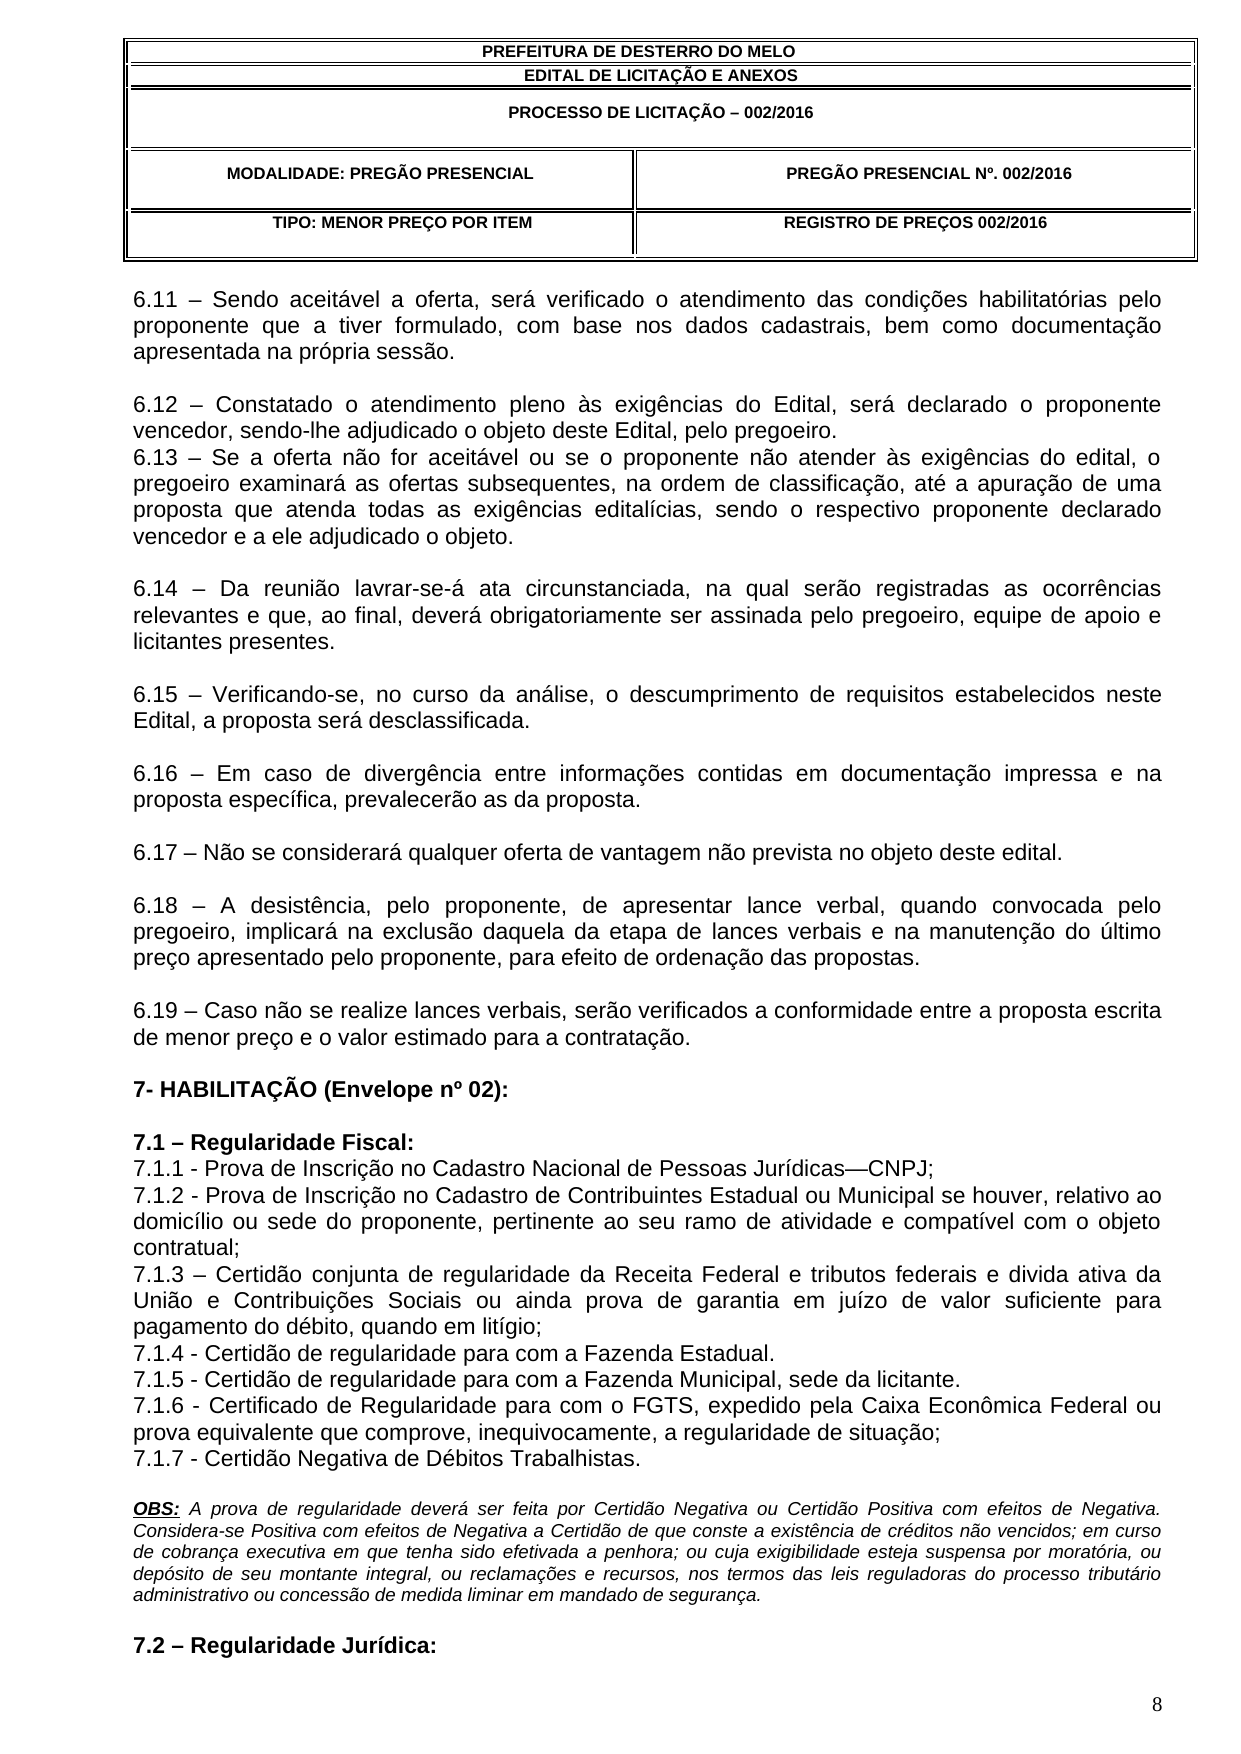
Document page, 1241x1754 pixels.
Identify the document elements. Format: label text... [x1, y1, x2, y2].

text 7.1.6 - Certificado de Regularidade para com o FGTS, expedido pela Caixa Econômica Federal ou prova equivalente que comprove, inequivocamente, a regularidade de situação; [133, 1392, 1162, 1445]
text 6.12 – Constatado o atendimento pleno às exigências do Edital, será declarado o proponente vencedor, sendo-lhe adjudicado o objeto deste Edital, pelo pregoeiro. [133, 391, 1162, 444]
text 6.18 – A desistência, pelo proponente, de apresentar lance verbal, quando convocada pelo pregoeiro, implicará na exclusão daquela da etapa de lances verbais e na manutenção do último preço apresentado pelo proponente, para efeito de ordenação das propostas. [133, 892, 1162, 971]
text 7.1.3 – Certidão conjunta de regularidade da Receita Federal e tributos federais e divida ativa da União e Contribuições Sociais ou ainda prova de garantia em juízo de valor suficiente para pagamento do débito, quando em litígio; [133, 1261, 1162, 1340]
text 6.14 – Da reunião lavrar-se-á ata circunstanciada, na qual serão registradas as ocorrências relevantes e que, ao final, deverá obrigatoriamente ser assinada pelo pregoeiro, equipe de apoio e licitantes presentes. [133, 575, 1162, 654]
text 6.19 – Caso não se realize lances verbais, serão verificados a conformidade entre a proposta escrita de menor preço e o valor estimado para a contratação. [133, 997, 1162, 1050]
text 7.1.5 - Certidão de regularidade para com a Fazenda Municipal, sede da licitante. [133, 1366, 1162, 1392]
text 7- HABILITAÇÃO (Envelope nº 02): [133, 1076, 1183, 1102]
text 6.13 – Se a oferta não for aceitável ou se o proponente não atender às exigências do edital, o pregoeiro examinará as ofertas subsequentes, na ordem de classificação, até a apuração de uma proposta que atenda todas as exigências editalícias, sendo o respectivo proponente declarado vencedor e a ele adjudicado o objeto. [133, 444, 1162, 549]
text OBS: A prova de regularidade deverá ser feita por Certidão Negativa ou Certidão Positiva com efeitos de Negativa. Considera-se Positiva com efeitos de Negativa a Certidão de que conste a existência de créditos não vencidos; em curso de cobrança executiva em que tenha sido efetivada a penhora; ou cuja exigibilidade esteja suspensa por moratória, ou depósito de seu montante integral, ou reclamações e recursos, nos termos das leis reguladoras do processo tributário administrativo ou concessão de medida liminar em mandado de segurança. [133, 1498, 1162, 1606]
text 7.1 – Regularidade Fiscal: [133, 1129, 1162, 1155]
text 7.1.2 - Prova de Inscrição no Cadastro de Contribuintes Estadual ou Municipal se houver, relativo ao domicílio ou sede do proponente, pertinente ao seu ramo de atividade e compatível com o objeto contratual; [133, 1182, 1162, 1261]
text 7.1.1 - Prova de Inscrição no Cadastro Nacional de Pessoas Jurídicas—CNPJ; [133, 1155, 1162, 1182]
text 6.15 – Verificando-se, no curso da análise, o descumprimento de requisitos estabelecidos neste Edital, a proposta será desclassificada. [133, 681, 1162, 733]
text 7.2 – Regularidade Jurídica: [133, 1632, 1162, 1658]
text 7.1.7 - Certidão Negativa de Débitos Trabalhistas. [133, 1445, 1162, 1471]
text 6.11 – Sendo aceitável a oferta, será verificado o atendimento das condições habilitatórias pelo proponente que a tiver formulado, com base nos dados cadastrais, bem como documentação apresentada na própria sessão. [133, 286, 1162, 364]
text 7.1.4 - Certidão de regularidade para com a Fazenda Estadual. [133, 1340, 1162, 1366]
text 6.16 – Em caso de divergência entre informações contidas em documentação impressa e na proposta específica, prevalecerão as da proposta. [133, 760, 1162, 813]
text 6.17 – Não se considerará qualquer oferta de vantagem não prevista no objeto deste edital. [133, 839, 1162, 865]
